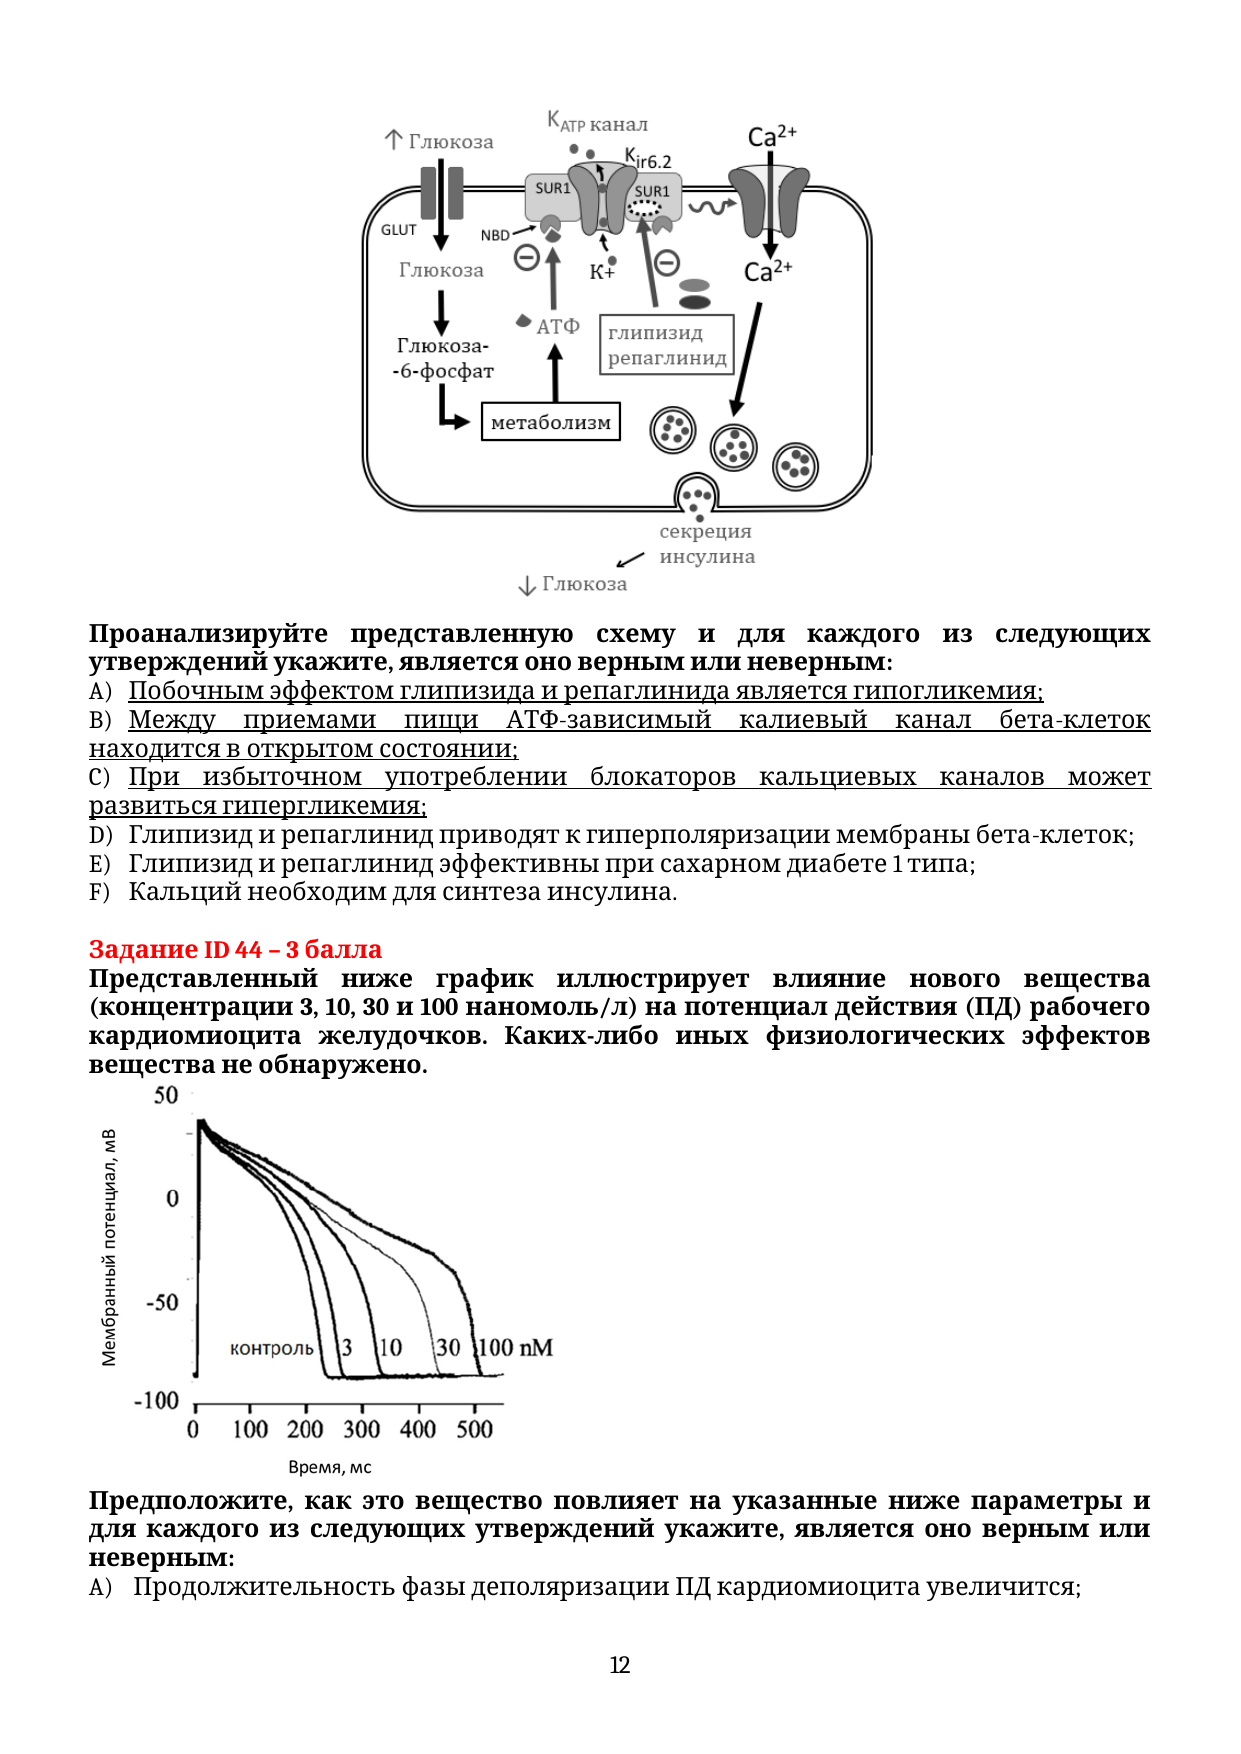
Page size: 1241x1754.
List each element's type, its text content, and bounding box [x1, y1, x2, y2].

list Между приемами пищи АТФ-зависимый калиевый канал бета-клеток находится в открытом состоянии; [89, 706, 1152, 763]
list Глипизид и репаглинид приводят к гиперполяризации мембраны бета-клеток; [89, 821, 1152, 849]
list Продолжительность фазы деполяризации ПД кардиомиоцита увеличится; [89, 1573, 1152, 1602]
text Предположите, как это вещество повлияет на указанные ниже параметры и для каждого из следующих утверждений укажите, является оно верным или неверным: [89, 1487, 1152, 1573]
list Глипизид и репаглинид эффективны при сахарном диабете 1 типа; [89, 849, 1152, 878]
list Побочным эффектом глипизида и репаглинида является гипогликемия; [89, 677, 1152, 706]
text Задание ID 44 – 3 балла [89, 936, 1152, 964]
list При избыточном употреблении блокаторов кальциевых каналов может развиться гипергликемия; [89, 763, 1152, 821]
picture [88, 1079, 569, 1487]
text Проанализируйте представленную схему и для каждого из следующих утверждений укажите, является оно верным или неверным: [89, 619, 1152, 677]
list Кальций необходим для синтеза инсулина. [89, 878, 1152, 907]
text Представленный ниже график иллюстрирует влияние нового вещества (концентрации 3, 10, 30 и 100 наномоль/л) на потенциал действия (ПД) рабочего кардиомиоцита желудочков. Каких-либо иных физиологических эффектов вещества не обнаружено. [89, 964, 1152, 1079]
